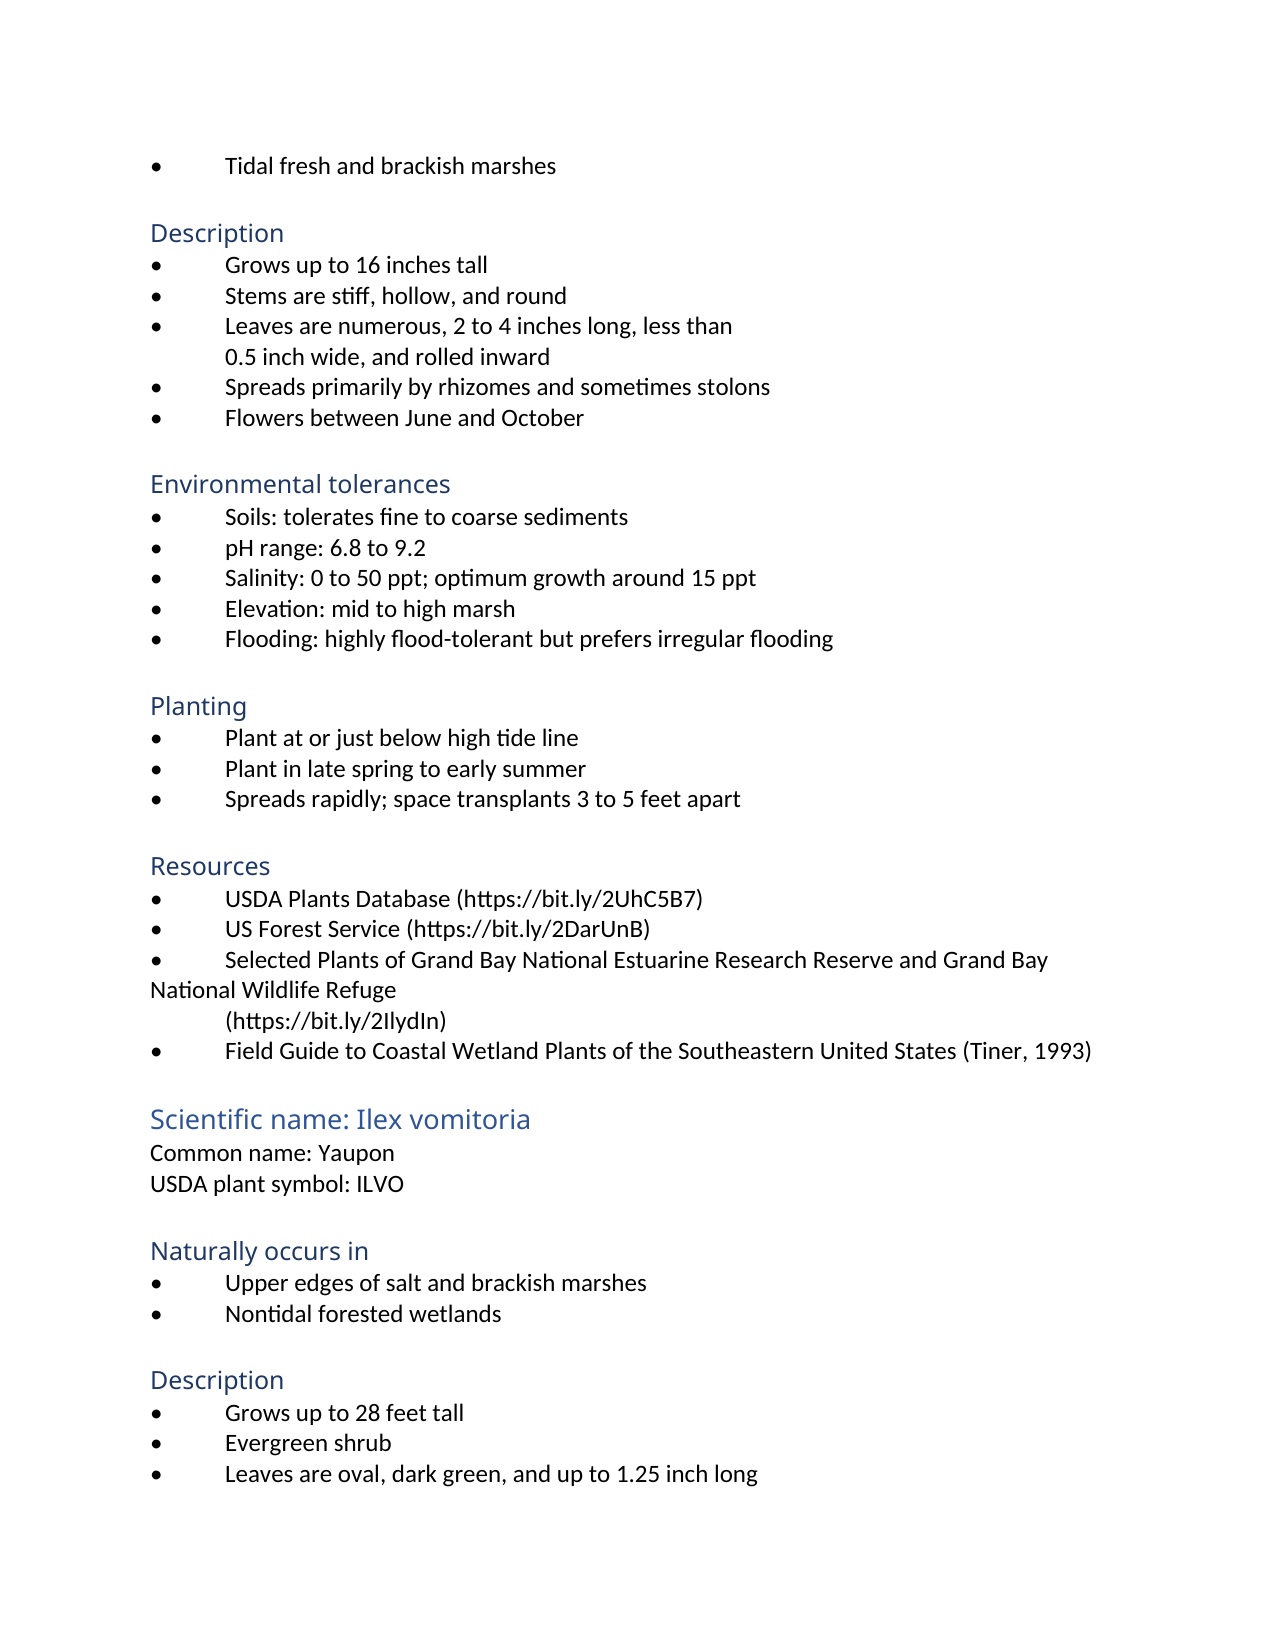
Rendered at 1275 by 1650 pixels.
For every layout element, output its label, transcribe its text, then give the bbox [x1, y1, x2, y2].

text • Grows up to 16 inches tall [150, 249, 1125, 280]
text • Upper edges of salt and brackish marshes [150, 1267, 1125, 1298]
text Common name: Yaupon [150, 1137, 1125, 1168]
text USDA plant symbol: ILVO [150, 1168, 1125, 1198]
text • USDA Plants Database (https://bit.ly/2UhC5B7) [150, 883, 1125, 913]
subtitle Resources [150, 849, 1125, 883]
text (https://bit.ly/2IlydIn) [150, 1005, 1125, 1035]
text • Plant at or just below high tide line [150, 722, 1125, 753]
text • Grows up to 28 feet tall [150, 1397, 1125, 1428]
text • Nontidal forested wetlands [150, 1298, 1125, 1328]
text • Soils: tolerates fine to coarse sediments [150, 501, 1125, 532]
subtitle Planting [150, 688, 1125, 722]
text 0.5 inch wide, and rolled inward [150, 341, 1125, 371]
text • Stems are stiff, hollow, and round [150, 280, 1125, 310]
text • Selected Plants of Grand Bay National Estuarine Research Reserve and Grand Bay National Wildlife Refuge [150, 944, 1125, 1005]
text • Plant in late spring to early summer [150, 753, 1125, 783]
text • Spreads rapidly; space transplants 3 to 5 feet apart [150, 783, 1125, 814]
subtitle Description [150, 1363, 1125, 1397]
text • pH range: 6.8 to 9.2 [150, 532, 1125, 562]
text • Tidal fresh and brackish marshes [150, 150, 1125, 181]
subtitle Naturally occurs in [150, 1233, 1125, 1267]
text • US Forest Service (https://bit.ly/2DarUnB) [150, 913, 1125, 944]
text • Flooding: highly flood-tolerant but prefers irregular flooding [150, 623, 1125, 654]
subtitle Environmental tolerances [150, 467, 1125, 501]
text • Flowers between June and October [150, 402, 1125, 432]
subtitle Description [150, 215, 1125, 249]
text • Leaves are oval, dark green, and up to 1.25 inch long [150, 1458, 1125, 1489]
text • Leaves are numerous, 2 to 4 inches long, less than [150, 310, 1125, 341]
text • Elevation: mid to high marsh [150, 593, 1125, 623]
subtitle Scientific name: Ilex vomitoria [150, 1101, 1125, 1137]
text • Spreads primarily by rhizomes and sometimes stolons [150, 371, 1125, 402]
text • Evergreen shrub [150, 1428, 1125, 1458]
text • Field Guide to Coastal Wetland Plants of the Southeastern United States (Tiner, 1993) [150, 1035, 1125, 1066]
text • Salinity: 0 to 50 ppt; optimum growth around 15 ppt [150, 562, 1125, 593]
